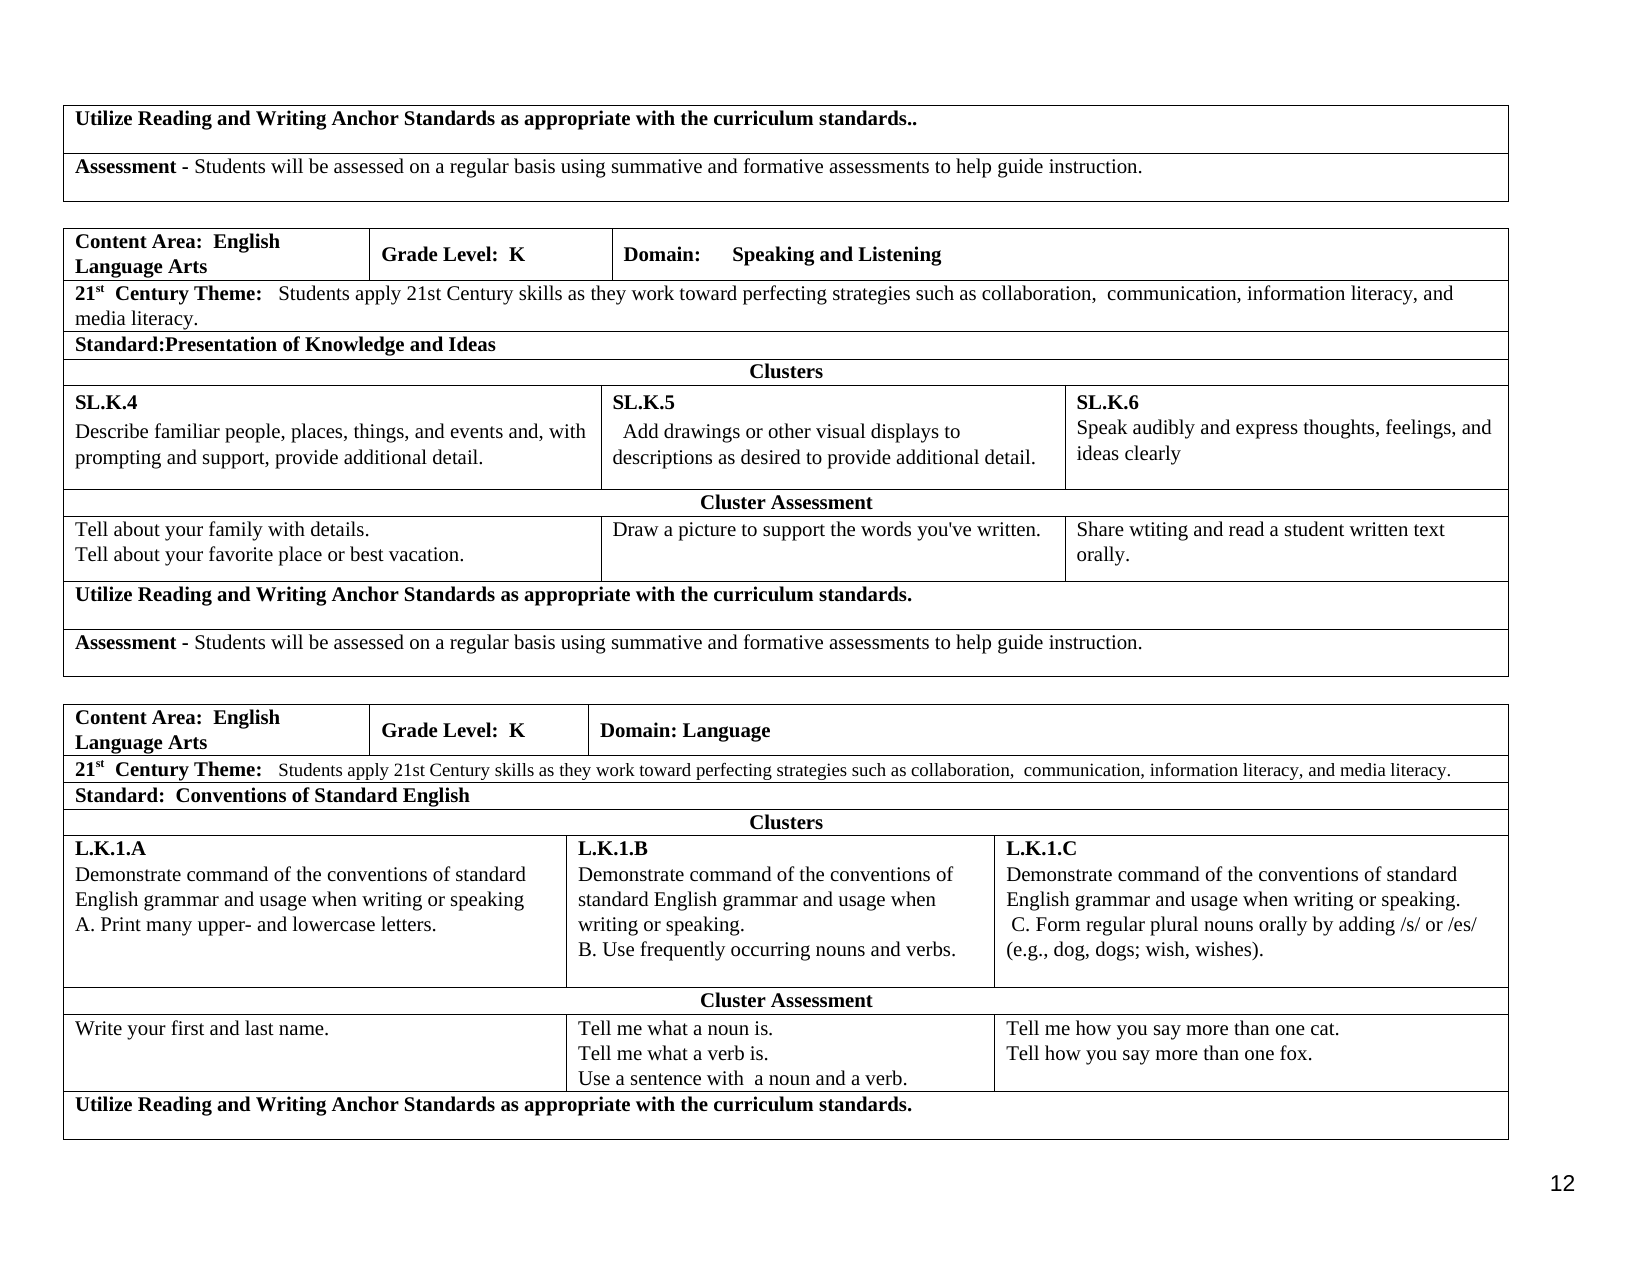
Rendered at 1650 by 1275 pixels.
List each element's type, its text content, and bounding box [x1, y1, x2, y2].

table_cell SL.K.4 Describe familiar people, places, things, and events and, with prompting and support, provide additional detail. [64, 386, 601, 489]
table_cell L.K.1.A Demonstrate command of the conventions of standard English grammar and usage when writing or speaking A. Print many upper- and lowercase letters. [64, 836, 566, 987]
table_cell 21st Century Theme: Students apply 21st Century skills as they work toward perfecting strategies such as collaboration, communication, information literacy, and media literacy. [64, 756, 1508, 782]
table_cell Cluster Assessment [64, 988, 1508, 1014]
table_header Grade Level: K [370, 705, 588, 755]
table_cell L.K.1.C Demonstrate command of the conventions of standard English grammar and usage when writing or speaking. C. Form regular plural nouns orally by adding /s/ or /es/ (e.g., dog, dogs; wish, wishes). [995, 836, 1508, 987]
table_cell Assessment - Students will be assessed on a regular basis using summative and formative assessments to help guide instruction. [64, 630, 1508, 676]
table_cell Tell about your family with details. Tell about your favorite place or best vacation. [64, 517, 601, 581]
table_cell Utilize Reading and Writing Anchor Standards as appropriate with the curriculum standards. [64, 1092, 1508, 1139]
table_header Content Area: English Language Arts [64, 705, 369, 755]
table_cell SL.K.5 Add drawings or other visual displays to descriptions as desired to provide additional detail. [602, 386, 1065, 489]
table_cell Tell me what a noun is. Tell me what a verb is. Use a sentence with a noun and a verb. [567, 1015, 994, 1091]
table_cell Utilize Reading and Writing Anchor Standards as appropriate with the curriculum standards. [64, 582, 1508, 628]
table_cell Write your first and last name. [64, 1015, 566, 1091]
table_cell Cluster Assessment [64, 490, 1508, 516]
table_header Domain: Speaking and Listening [613, 229, 1508, 280]
table_header Grade Level: K [370, 229, 612, 280]
table_cell Standard:Presentation of Knowledge and Ideas [64, 332, 1508, 358]
table_cell Draw a picture to support the words you've written. [602, 517, 1065, 581]
table_cell Standard: Conventions of Standard English [64, 783, 1508, 809]
table_cell 21st Century Theme: Students apply 21st Century skills as they work toward perfecting strategies such as collaboration, communication, information literacy, and media literacy. [64, 281, 1508, 331]
table_header Domain: Language [589, 705, 1508, 755]
table_cell Share wtiting and read a student written text orally. [1066, 517, 1508, 581]
table_cell Tell me how you say more than one cat. Tell how you say more than one fox. [995, 1015, 1508, 1091]
table_cell Utilize Reading and Writing Anchor Standards as appropriate with the curriculum standards.. [64, 106, 1508, 153]
table_header Content Area: English Language Arts [64, 229, 369, 280]
table_cell Assessment - Students will be assessed on a regular basis using summative and formative assessments to help guide instruction. [64, 154, 1508, 201]
table_cell SL.K.6 Speak audibly and express thoughts, feelings, and ideas clearly [1066, 386, 1508, 489]
table_cell Clusters [64, 360, 1508, 385]
table_cell Clusters [64, 810, 1508, 835]
table_cell L.K.1.B Demonstrate command of the conventions of standard English grammar and usage when writing or speaking. B. Use frequently occurring nouns and verbs. [567, 836, 994, 987]
